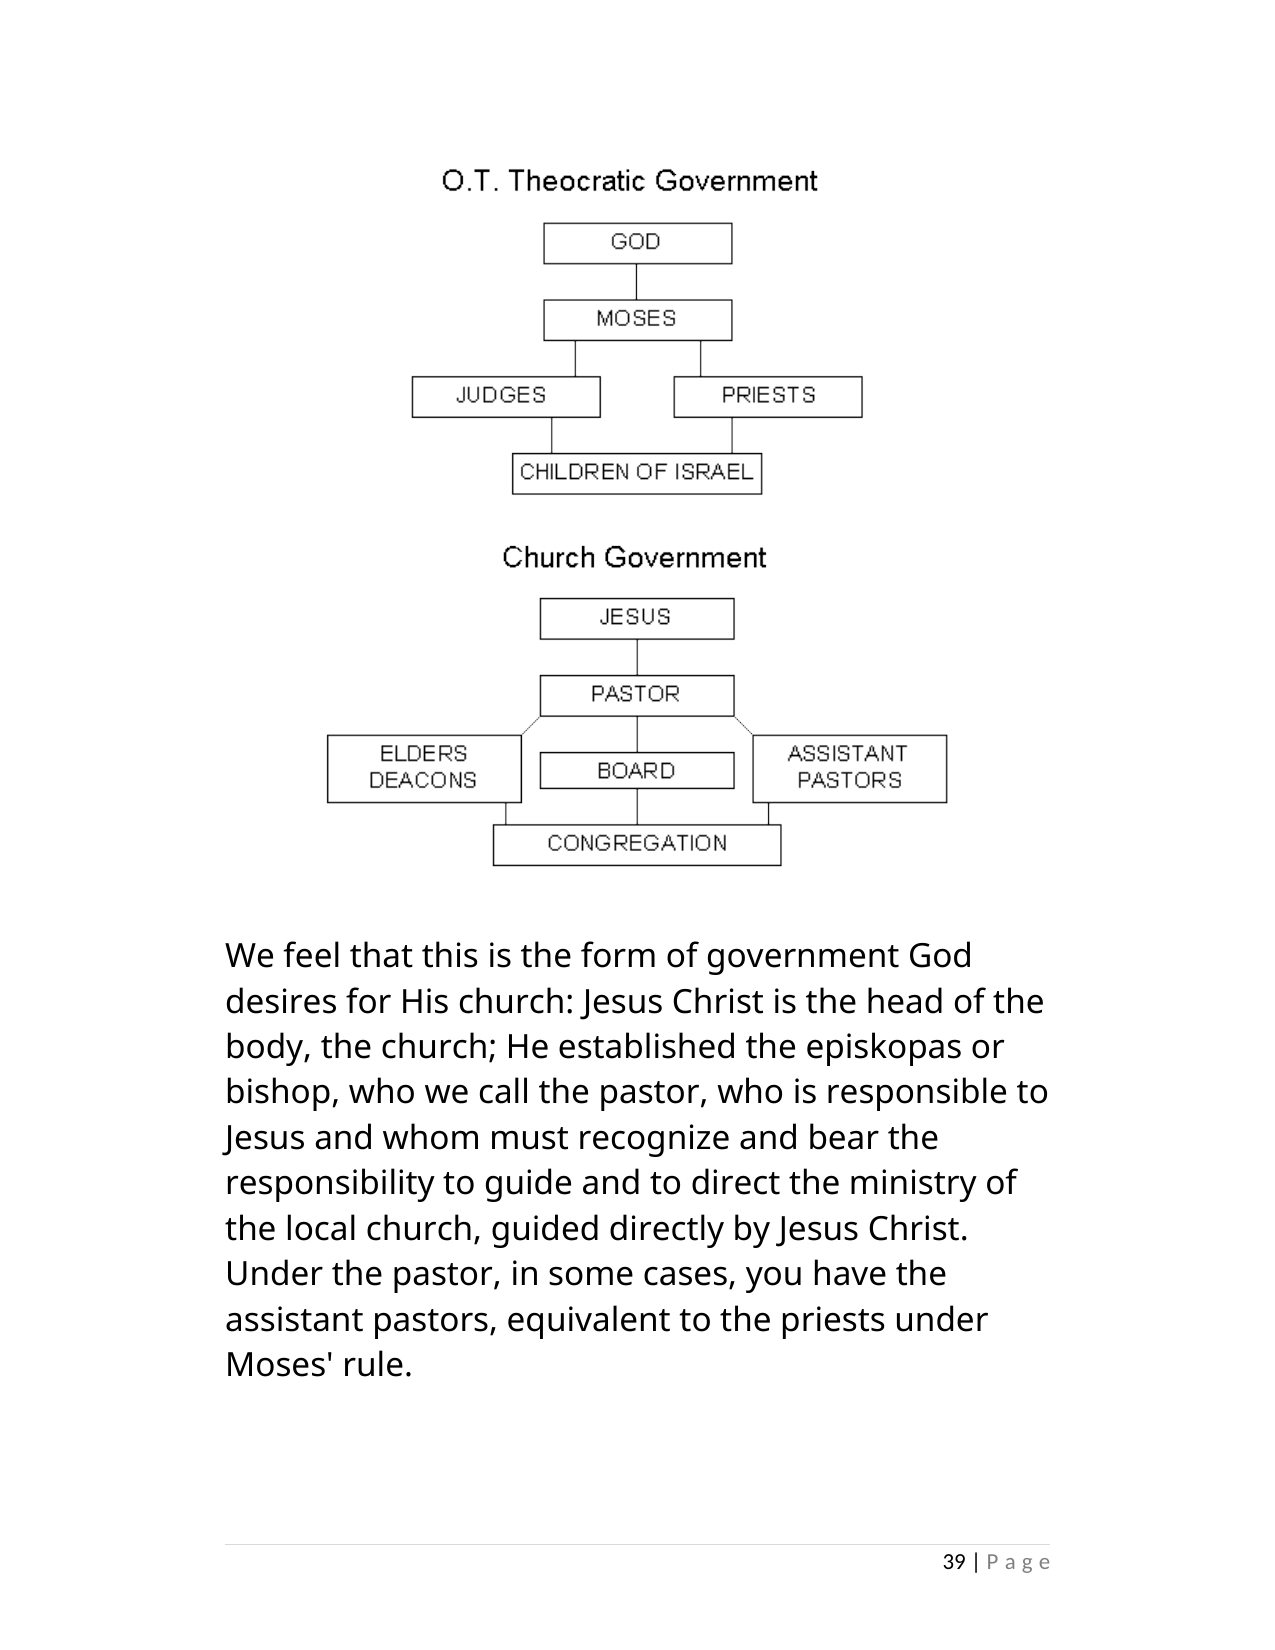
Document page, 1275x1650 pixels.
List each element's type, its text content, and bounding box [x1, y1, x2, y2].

text We feel that this is the form of government God desires for His church: Jesus Christ is the head of the body, the church; He established the episkopas or bishop, who we call the pastor, who is responsible to Jesus and whom must recognize and bear the responsibility to guide and to direct the ministry of the local church, guided directly by Jesus Christ. Under the pastor, in some cases, you have the assistant pastors, equivalent to the priests under Moses' rule. [225, 932, 1050, 1386]
picture [313, 150, 962, 917]
